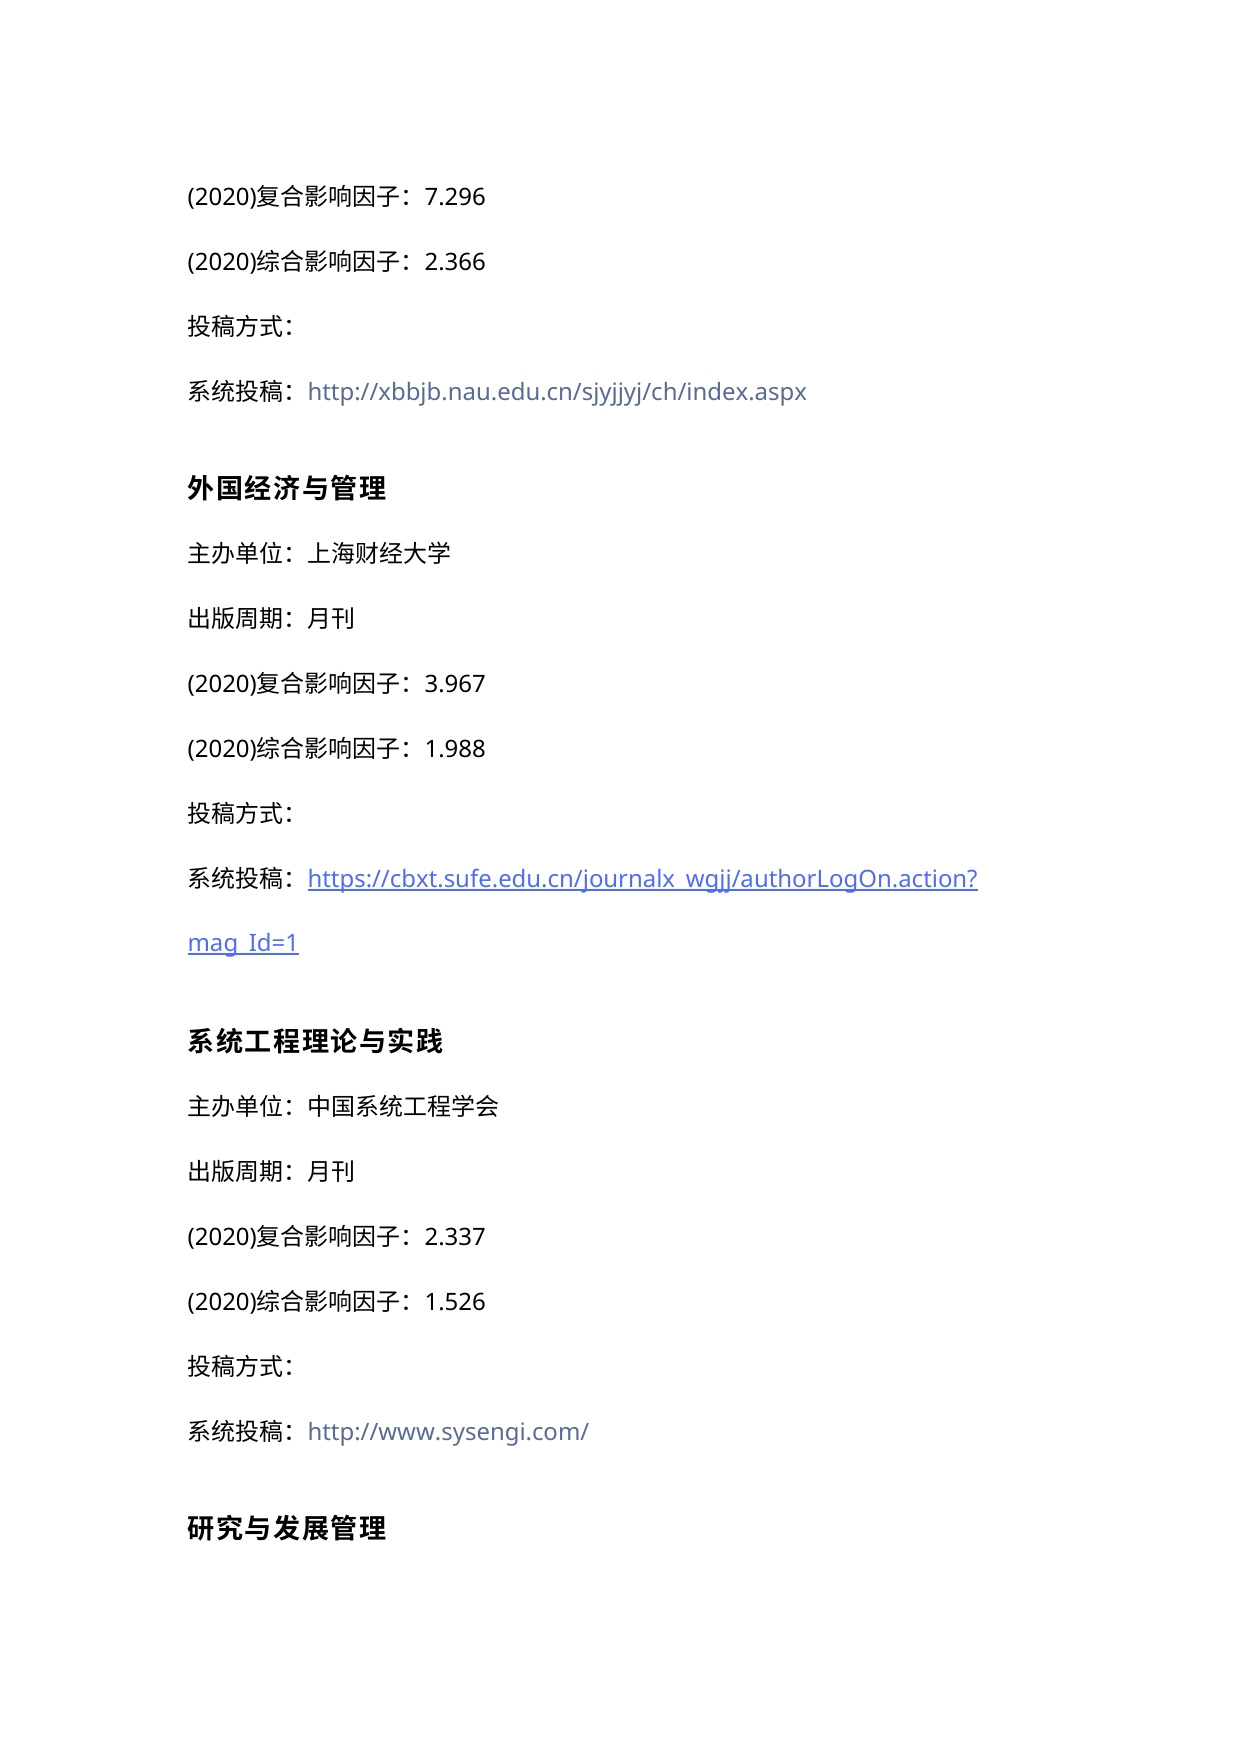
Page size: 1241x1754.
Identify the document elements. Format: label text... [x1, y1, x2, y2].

text 主办单位：中国系统工程学会 出版周期：月刊 (2020)复合影响因子：2.337 (2020)综合影响因子：1.526 投稿方式： 系统投稿：http://www.sysengi.com/ [187, 1072, 1053, 1462]
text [187, 162, 1053, 422]
text 外国经济与管理 [187, 454, 1053, 519]
text 系统工程理论与实践 [187, 1007, 1053, 1072]
text 主办单位：上海财经大学 出版周期：月刊 (2020)复合影响因子：3.967 (2020)综合影响因子：1.988 投稿方式： 系统投稿：https://cbxt.sufe.edu.cn/journalx_wgjj/authorLogOn.action?mag_Id=1 [187, 519, 1053, 974]
text 研究与发展管理 [187, 1494, 1053, 1559]
